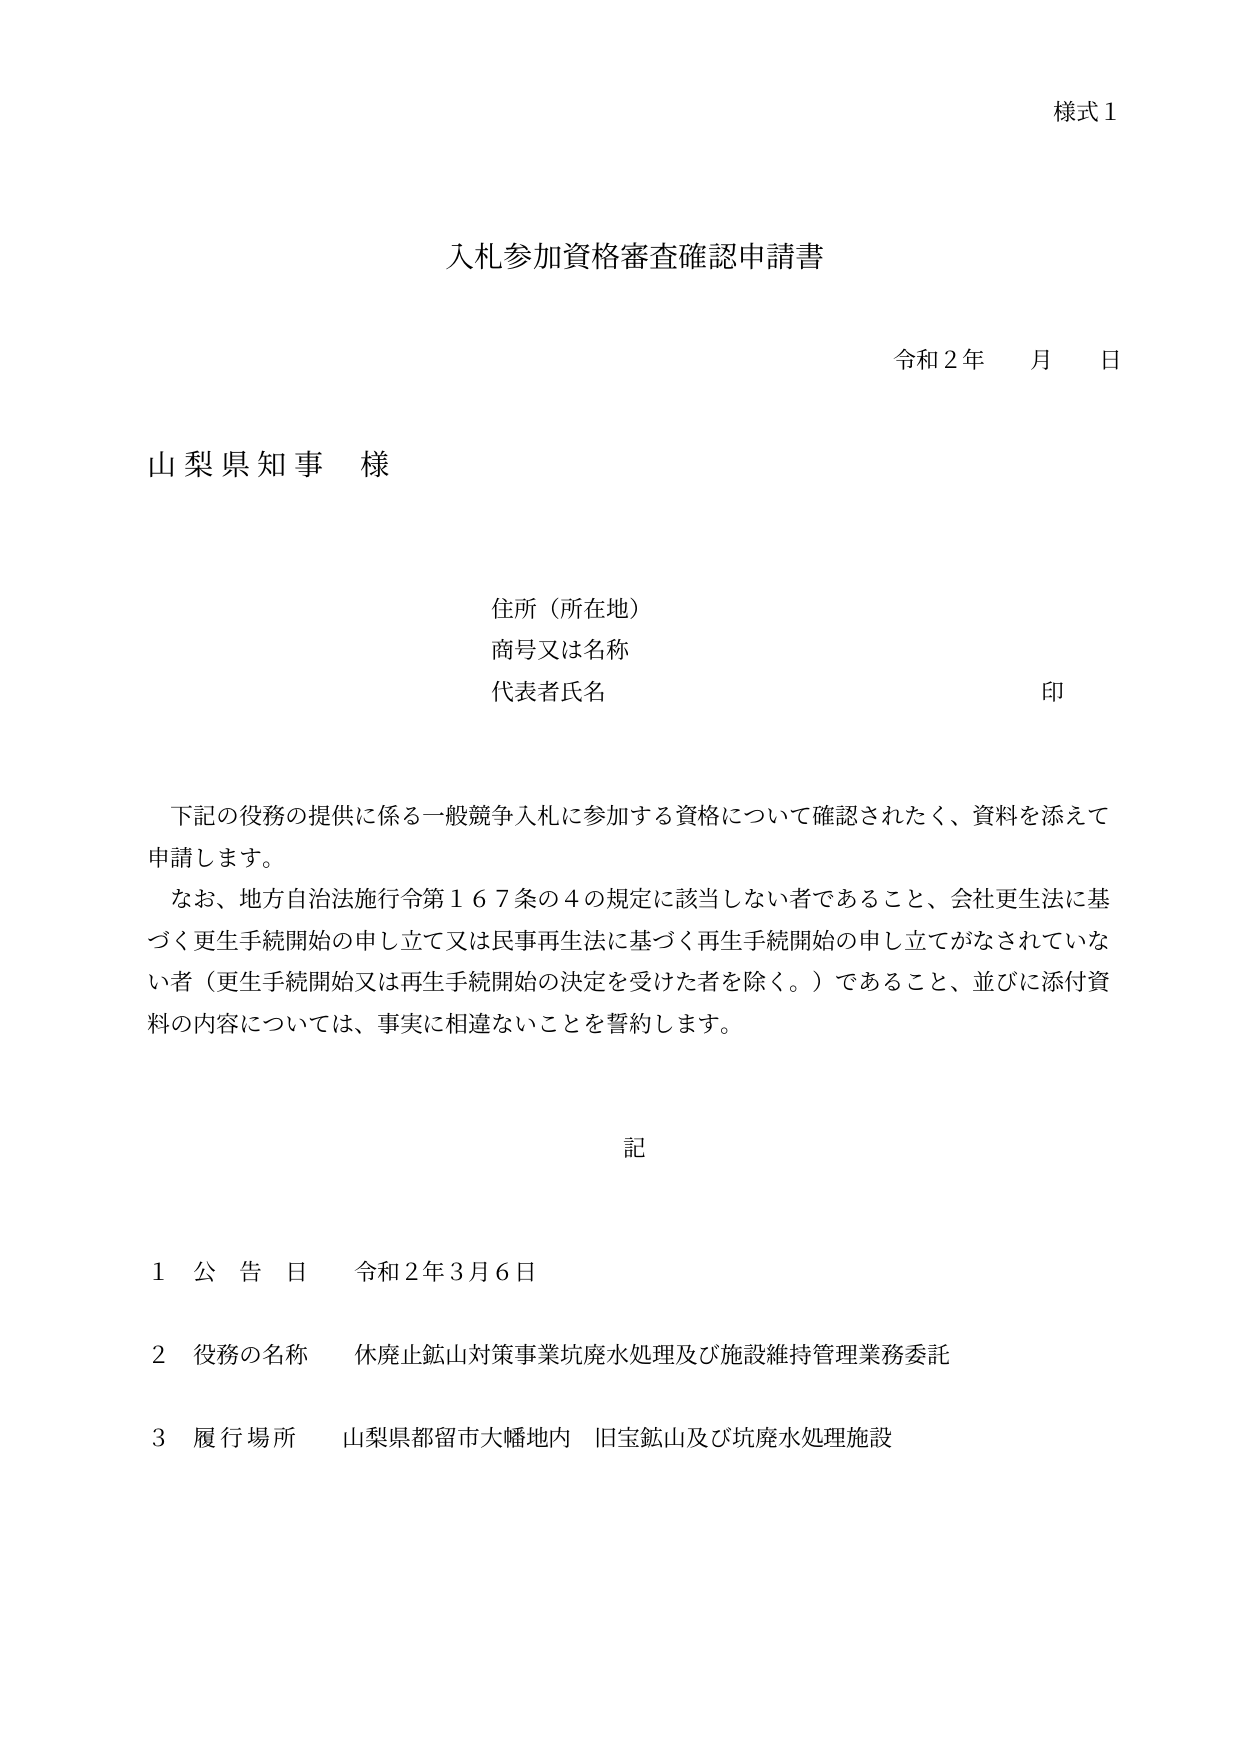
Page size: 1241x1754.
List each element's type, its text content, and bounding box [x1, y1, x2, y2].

text 令和２年 月 日 [148, 338, 1122, 379]
text なお、地方自治法施行令第１６７条の４の規定に該当しない者であること、会社更生法に基づく更生手続開始の申し立て又は民事再生法に基づく再生手続開始の申し立てがなされていない者（更生手続開始又は再生手続開始の決定を受けた者を除く。）であること、並びに添付資料の内容については、事実に相違ないことを誓約します。 [148, 877, 1122, 1043]
subtitle 記 [148, 1126, 1122, 1167]
text ３ 履行場所 山梨県都留市大幡地内 旧宝鉱山及び坑廃水処理施設 [148, 1416, 1122, 1457]
text ２ 役務の名称 休廃止鉱山対策事業坑廃水処理及び施設維持管理業務委託 [148, 1333, 1122, 1374]
text 様式１ [148, 89, 1122, 131]
text 下記の役務の提供に係る一般競争入札に参加する資格について確認されたく、資料を添えて申請します。 [148, 794, 1122, 877]
text 山 梨 県 知 事 様 [148, 421, 1030, 504]
text 住所（所在地） [148, 587, 1122, 628]
text １ 公 告 日 令和２年３月６日 [148, 1250, 1122, 1292]
text 商号又は名称 [148, 628, 1122, 670]
text 代表者氏名 印 [148, 670, 1122, 711]
text 入札参加資格審査確認申請書 [148, 214, 1122, 297]
